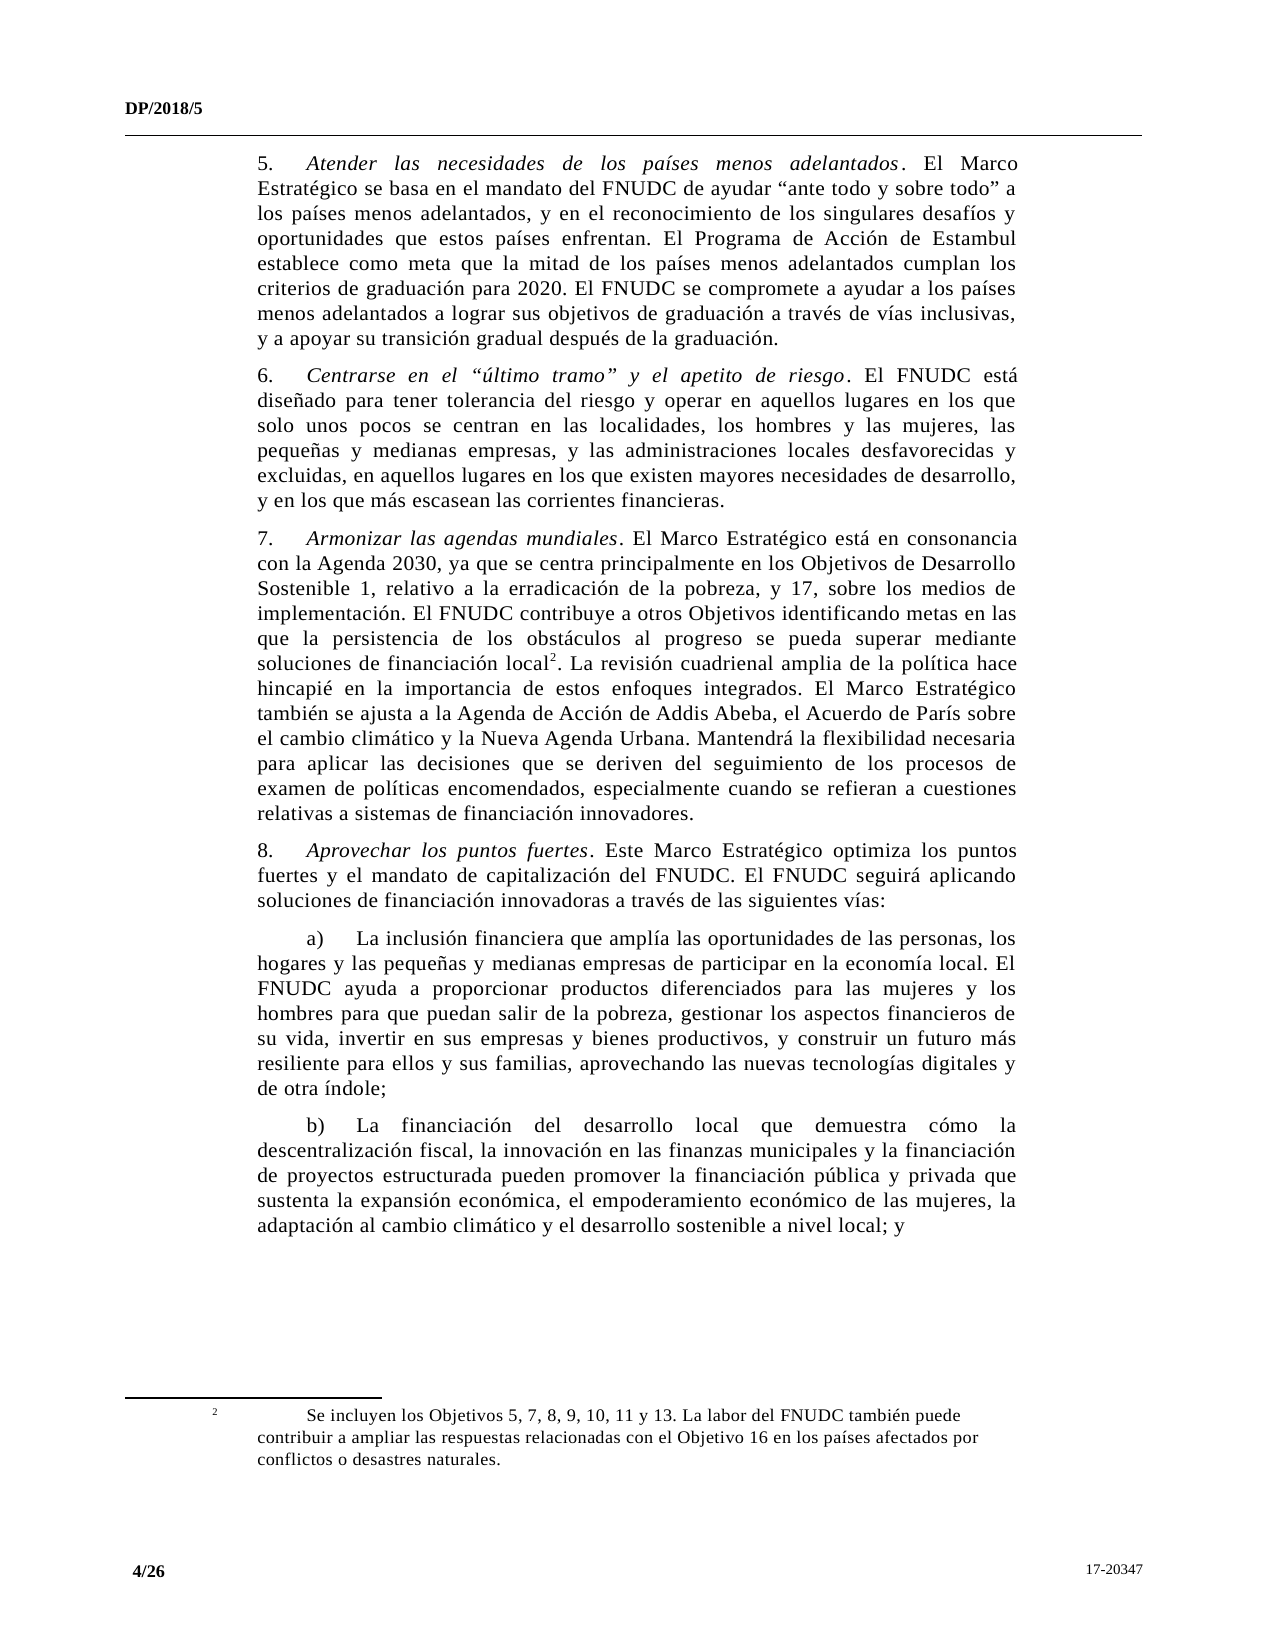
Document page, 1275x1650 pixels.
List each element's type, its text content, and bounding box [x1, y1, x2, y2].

text a) La inclusión financiera que amplía las oportunidades de las personas, los hogares y las pequeñas y medianas empresas de participar en la economía local. El FNUDC ayuda a proporcionar productos diferenciados para las mujeres y los hombres para que puedan salir de la pobreza, gestionar los aspectos financieros de su vida, invertir en sus empresas y bienes productivos, y construir un futuro más resiliente para ellos y sus familias, aprovechando las nuevas tecnologías digitales y de otra índole; [257, 925, 1018, 1100]
list Centrarse en el “último tramo” y el apetito de riesgo. El FNUDC está diseñado para tener tolerancia del riesgo y operar en aquellos lugares en los que solo unos pocos se centran en las localidades, los hombres y las mujeres, las pequeñas y medianas empresas, y las administraciones locales desfavorecidas y excluidas, en aquellos lugares en los que existen mayores necesidades de desarrollo, y en los que más escasean las corrientes financieras. [257, 362, 1018, 512]
list Aprovechar los puntos fuertes. Este Marco Estratégico optimiza los puntos fuertes y el mandato de capitalización del FNUDC. El FNUDC seguirá aplicando soluciones de financiación innovadoras a través de las siguientes vías: [257, 837, 1018, 912]
text b) La financiación del desarrollo local que demuestra cómo la descentralización fiscal, la innovación en las finanzas municipales y la financiación de proyectos estructurada pueden promover la financiación pública y privada que sustenta la expansión económica, el empoderamiento económico de las mujeres, la adaptación al cambio climático y el desarrollo sostenible a nivel local; y [257, 1112, 1018, 1237]
list Atender las necesidades de los países menos adelantados. El Marco Estratégico se basa en el mandato del FNUDC de ayudar “ante todo y sobre todo” a los países menos adelantados, y en el reconocimiento de los singulares desafíos y oportunidades que estos países enfrentan. El Programa de Acción de Estambul establece como meta que la mitad de los países menos adelantados cumplan los criterios de graduación para 2020. El FNUDC se compromete a ayudar a los países menos adelantados a lograr sus objetivos de graduación a través de vías inclusivas, y a apoyar su transición gradual después de la graduación. [257, 150, 1018, 350]
list Armonizar las agendas mundiales. El Marco Estratégico está en consonancia con la Agenda 2030, ya que se centra principalmente en los Objetivos de Desarrollo Sostenible 1, relativo a la erradicación de la pobreza, y 17, sobre los medios de implementación. El FNUDC contribuye a otros Objetivos identificando metas en las que la persistencia de los obstáculos al progreso se pueda superar mediante soluciones de financiación local. La revisión cuadrienal amplia de la política hace hincapié en la importancia de estos enfoques integrados. El Marco Estratégico también se ajusta a la Agenda de Acción de Addis Abeba, el Acuerdo de París sobre el cambio climático y la Nueva Agenda Urbana. Mantendrá la flexibilidad necesaria para aplicar las decisiones que se deriven del seguimiento de los procesos de examen de políticas encomendados, especialmente cuando se refieran a cuestiones relativas a sistemas de financiación innovadores. [257, 525, 1018, 825]
